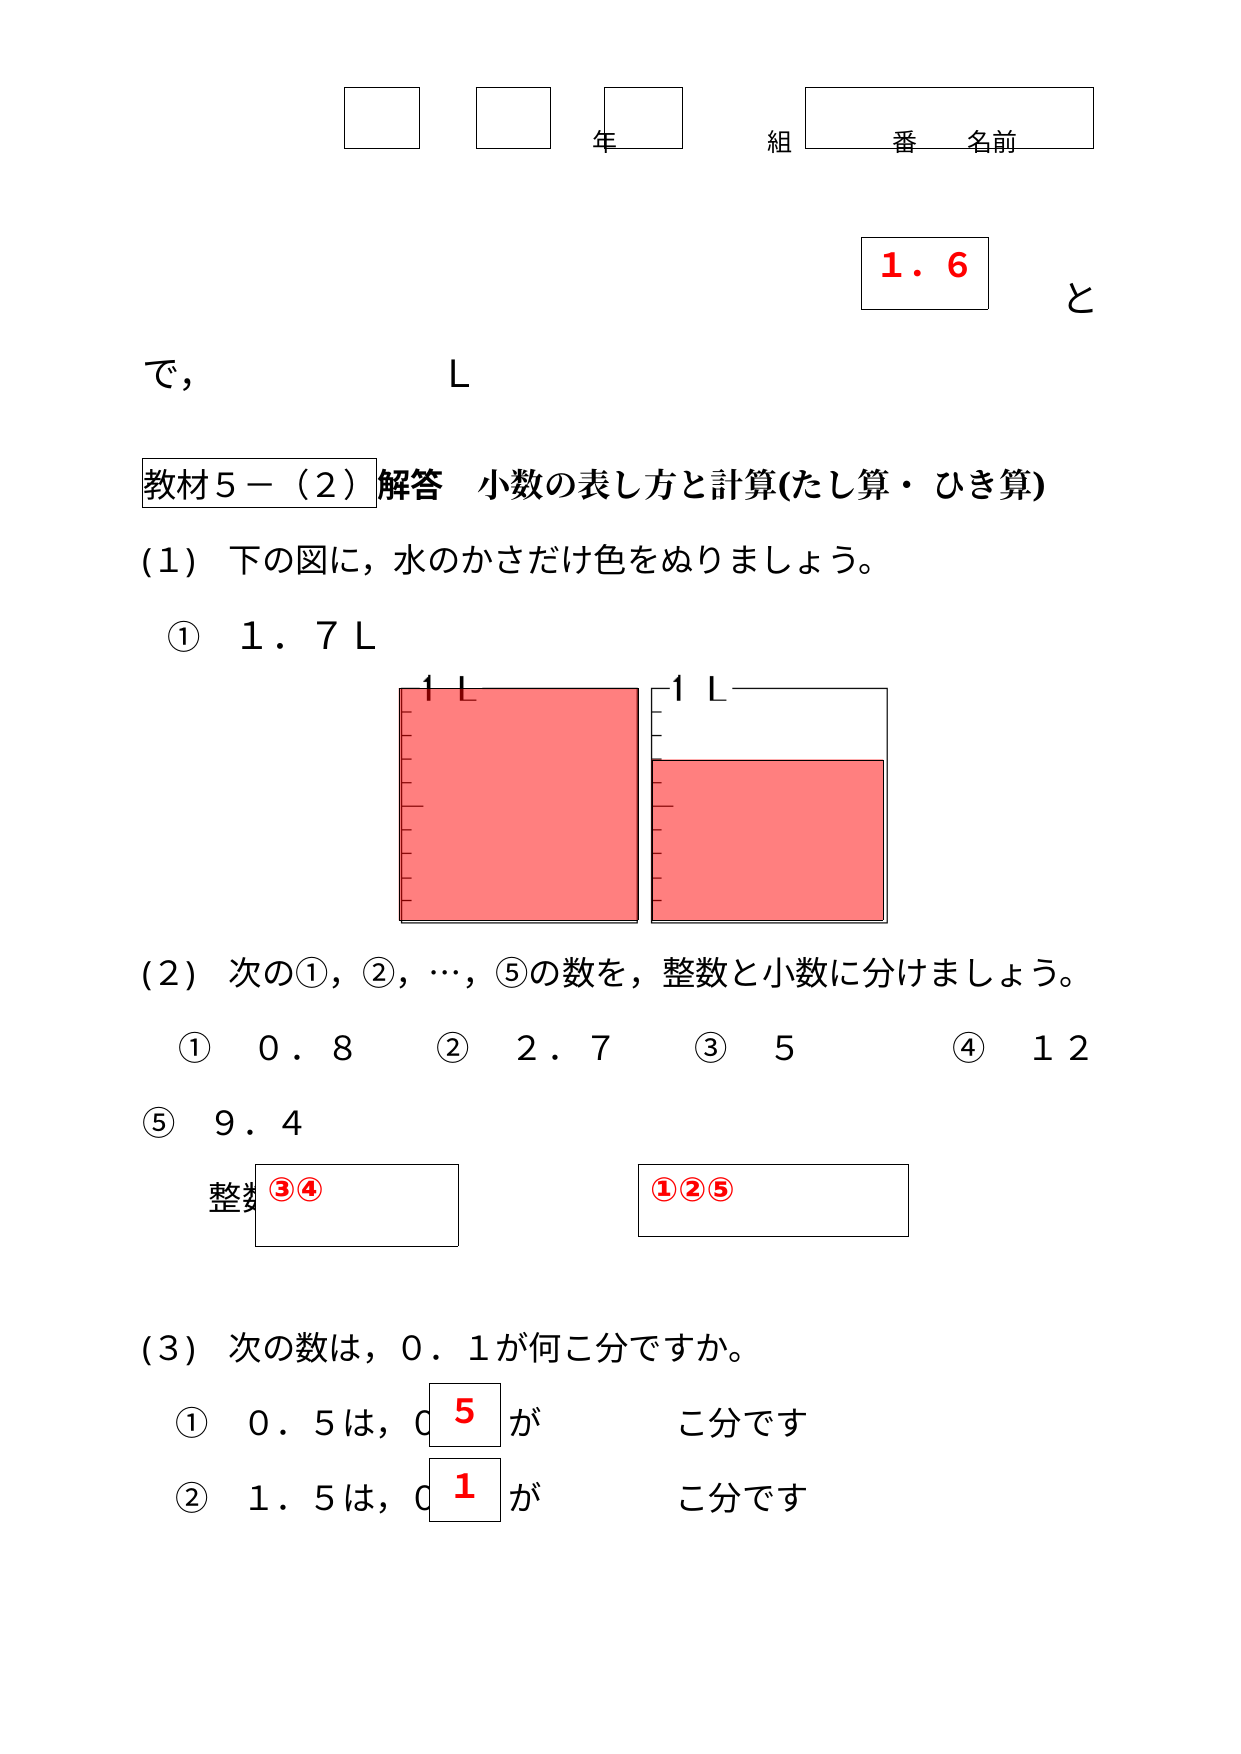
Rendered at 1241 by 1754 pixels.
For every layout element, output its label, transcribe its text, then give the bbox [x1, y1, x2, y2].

text ① ０．５は，０．１が こ分です [142, 1383, 1098, 1458]
text (３) 次の数は，０．１が何こ分ですか。 [142, 1308, 1098, 1383]
text ② １．５は，０．１が こ分です [142, 1458, 1098, 1533]
text 教材５－（２）解答 小数の表し方と計算(たし算・ ひき算) [142, 446, 1098, 521]
text と で， Ｌ [142, 258, 1098, 408]
text (１) 下の図に，水のかさだけ色をぬりましょう。 [142, 521, 1098, 596]
text 整数 小数 [142, 1158, 1098, 1233]
text (２) 次の①，②，…，⑤の数を，整数と小数に分けましょう。 [142, 933, 1098, 1008]
picture [394, 662, 895, 933]
text ① ０．８ ② ２．７ ③ ５ ④ １２ ⑤ ９．４ [142, 1008, 1098, 1158]
text ① １．７Ｌ [142, 596, 1098, 671]
